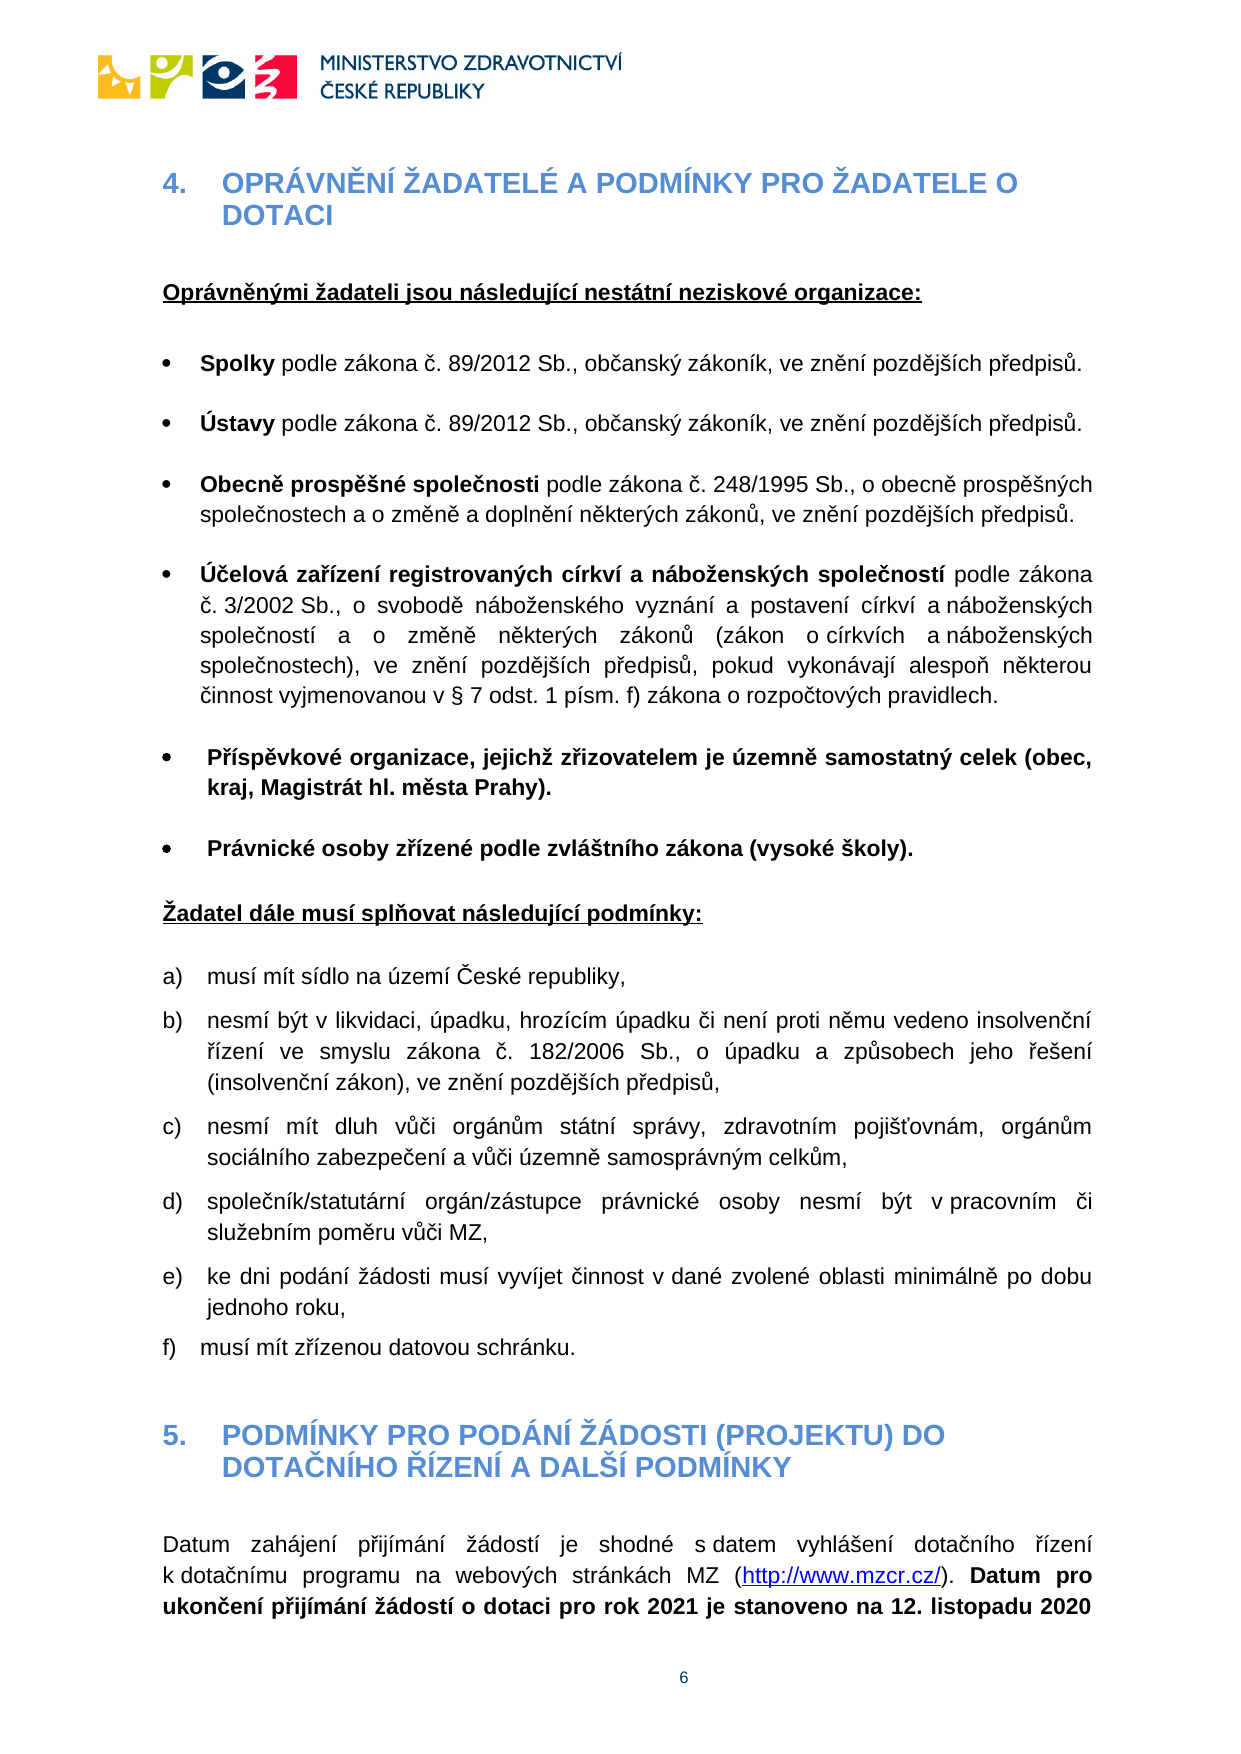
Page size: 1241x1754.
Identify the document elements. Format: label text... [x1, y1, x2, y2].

list Spolky podle zákona č. 89/2012 Sb., občanský zákoník, ve znění pozdějších předpisů. [162, 350, 1093, 376]
text Žadatel dále musí splňovat následující podmínky: [162, 897, 1093, 928]
list Právnické osoby zřízené podle zvláštního zákona (vysoké školy). [162, 835, 1093, 862]
list nesmí být v likvidaci, úpadku, hrozícím úpadku či není proti němu vedeno insolvenční řízení ve smyslu zákona č. 182/2006 Sb., o úpadku a způsobech jeho řešení (insolvenční zákon), ve znění pozdějších předpisů, [162, 1003, 1093, 1097]
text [162, 1527, 1093, 1621]
text Oprávněnými žadateli jsou následující nestátní neziskové organizace: [162, 275, 1093, 306]
list Ústavy podle zákona č. 89/2012 Sb., občanský zákoník, ve znění pozdějších předpisů. [162, 410, 1093, 437]
subtitle OPRÁVNĚNÍ ŽADATELÉ A PODMÍNKY PRO ŽADATELE O DOTACI [162, 169, 1093, 231]
list společník/statutární orgán/zástupce právnické osoby nesmí být v pracovním či služebním poměru vůči MZ, [162, 1184, 1093, 1247]
list ke dni podání žádosti musí vyvíjet činnost v dané zvolené oblasti minimálně po dobu jednoho roku, [162, 1259, 1093, 1322]
list Účelová zařízení registrovaných církví a náboženských společností podle zákona č. 3/2002 Sb., o svobodě náboženského vyznání a postavení církví a náboženských společností a o změně některých zákonů (zákon o církvích a náboženských společnostech), ve znění pozdějších předpisů, pokud vykonávají alespoň některou činnost vyjmenovanou v § 7 odst. 1 písm. f) zákona o rozpočtových pravidlech. [162, 561, 1093, 709]
subtitle PODMÍNKY PRO PODÁNÍ ŽÁDOSTI (PROJEKTU) DO DOTAČNÍHO ŘÍZENÍ A DALŠÍ PODMÍNKY [162, 1421, 1093, 1483]
list musí mít sídlo na území České republiky, [162, 959, 1093, 991]
picture [98, 51, 622, 99]
list Příspěvkové organizace, jejichž zřizovatelem je územně samostatný celek (obec, kraj, Magistrát hl. města Prahy). [162, 744, 1093, 800]
list Obecně prospěšné společnosti podle zákona č. 248/1995 Sb., o obecně prospěšných společnostech a o změně a doplnění některých zákonů, ve znění pozdějších předpisů. [162, 471, 1093, 527]
list musí mít zřízenou datovou schránku. [162, 1334, 1093, 1361]
list nesmí mít dluh vůči orgánům státní správy, zdravotním pojišťovnám, orgánům sociálního zabezpečení a vůči územně samosprávným celkům, [162, 1109, 1093, 1172]
